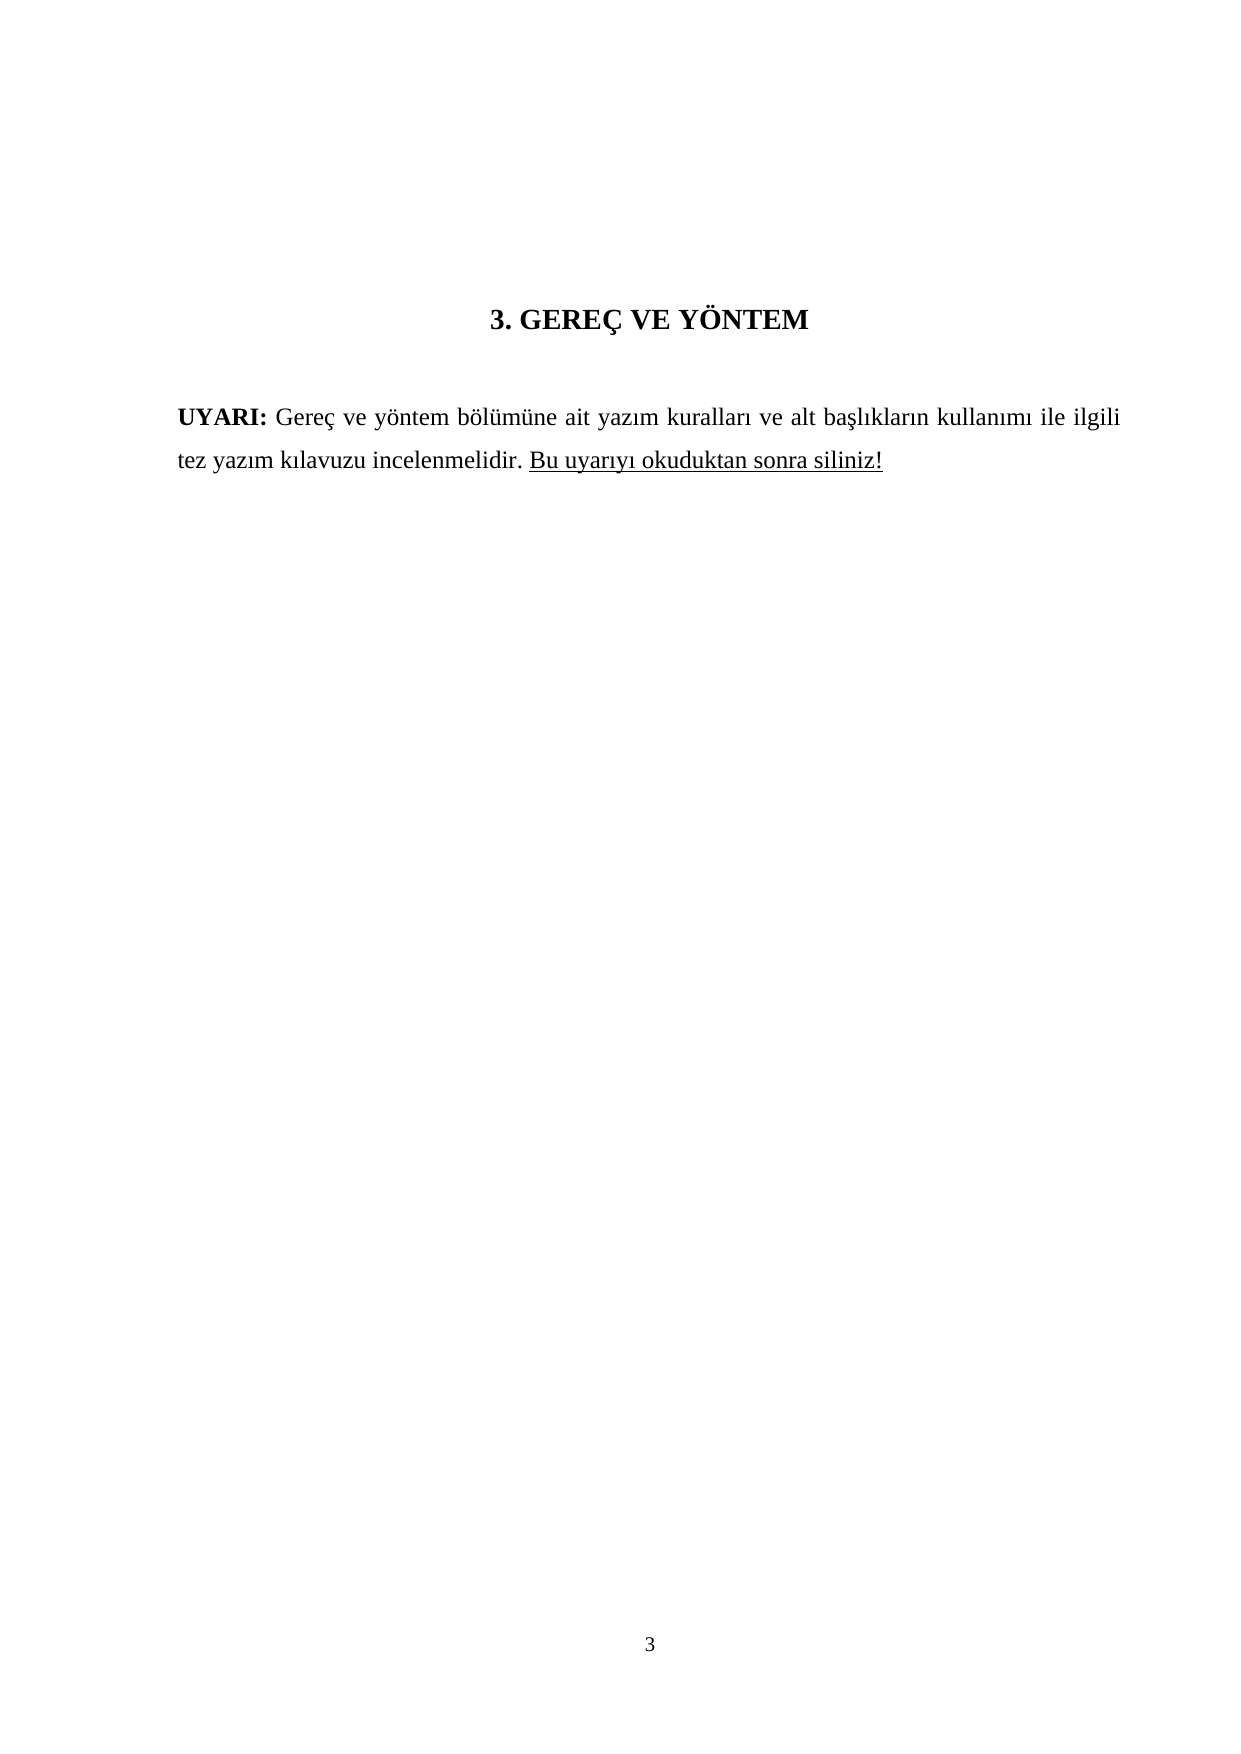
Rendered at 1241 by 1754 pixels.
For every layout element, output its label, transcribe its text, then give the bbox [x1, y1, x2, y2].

subtitle GEREÇ VE YÖNTEM [177, 302, 1122, 336]
text UYARI: Gereç ve yöntem bölümüne ait yazım kuralları ve alt başlıkların kullanımı ile ilgili tez yazım kılavuzu incelenmelidir. Bu uyarıyı okuduktan sonra siliniz! [177, 402, 1122, 474]
